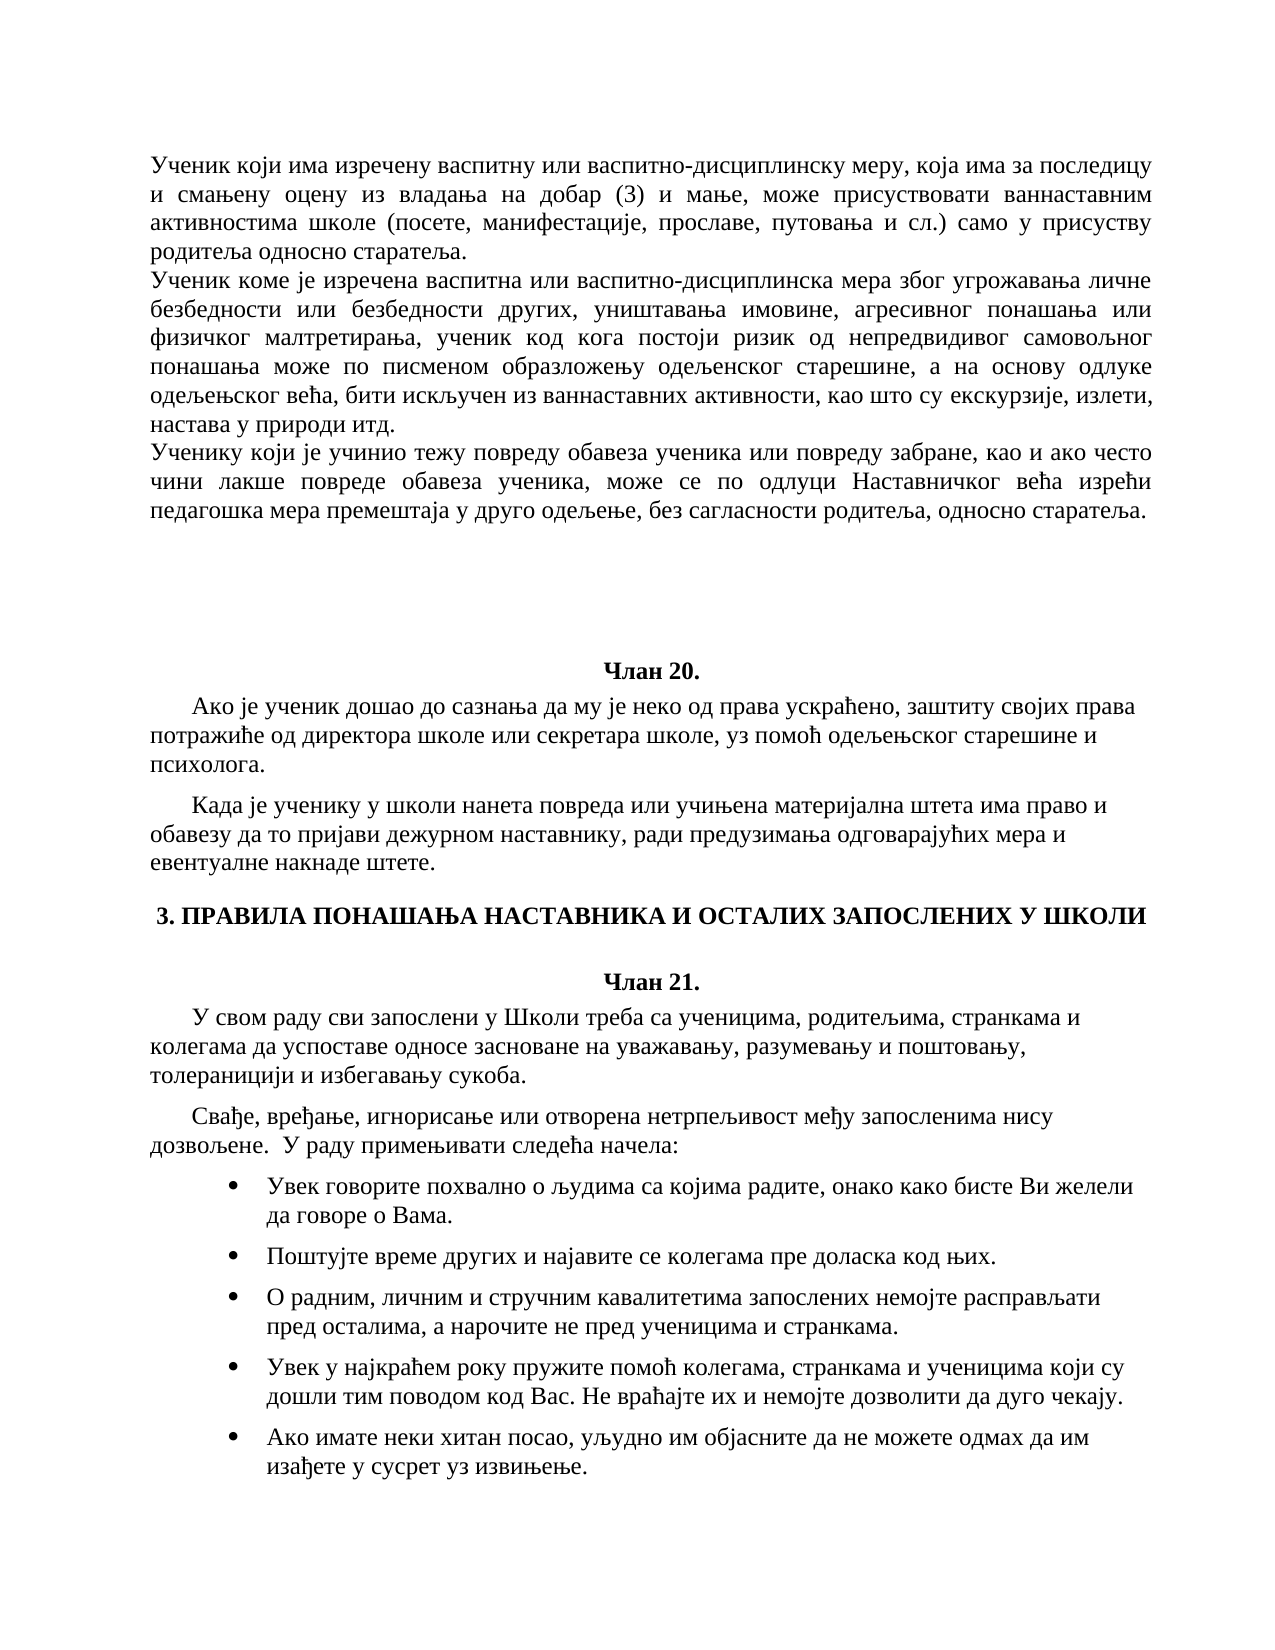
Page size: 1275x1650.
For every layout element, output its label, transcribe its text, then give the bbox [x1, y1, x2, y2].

text Ученик коме је изречена васпитна или васпитно-дисциплинска мера због угрожавања личне безбедности или безбедности других, уништавања имовине, агресивног понашања или физичког малтретирања, ученик код кога постоји ризик од непредвидивог самовољног понашања може по писменом образложењу одељенског старешине, а на основу одлуке одељењског већа, бити искључен из ваннаставних активности, као што су екскурзије, излети, настава у природи итд. [150, 265, 1153, 437]
list Поштујте време других и најавите се колегама пре доласка код њих. [229, 1241, 1153, 1270]
list О радним, личним и стручним кавалитетима запослених немојте расправљати пред осталима, а нарочите не пред ученицима и странкама. [229, 1282, 1153, 1340]
list Увек говорите похвално о људима са којима радите, онако како бисте Ви желели да говоре о Вама. [229, 1171, 1153, 1229]
text Ученик који има изречену васпитну или васпитно-дисциплинску меру, која има за последицу и смањену оцену из владања на добар (3) и мање, може присуствовати ваннаставним активностима школе (посете, манифестације, прославе, путовања и сл.) само у присуству родитеља односно старатеља. [150, 150, 1153, 265]
text Ако је ученик дошао до сазнања да му је неко од права ускраћено, заштиту својих права потражиће од директора школе или секретара школе, уз помоћ одељењског старешине и психолога. [150, 691, 1153, 777]
list Ако имате неки хитан посао, уљудно им објасните да не можете одмах да им изађете у сусрет уз извињење. [229, 1422, 1153, 1480]
text Када је ученику у школи нанета повреда или учињена материјална штета има право и обавезу да то пријави дежурном наставнику, ради предузимања одговарајућих мера и евентуалне накнаде штете. [150, 790, 1153, 876]
list Увек у најкраћем року пружите помоћ колегама, странкама и ученицима који су дошли тим поводом код Вас. Не враћајте их и немојте дозволити да дуго чекају. [229, 1352, 1153, 1410]
text Ученику који је учинио тежу повреду обавеза ученика или повреду забране, као и ако често чини лакше повреде обавеза ученика, може се по одлуци Наставничког већа изрећи педагошка мера премештаја у друго одељење, без сагласности родитеља, односно старатеља. [150, 437, 1153, 524]
text У свом раду сви запослени у Школи треба са ученицима, родитељима, странкама и колегама да успоставе односе засноване на уважавању, разумевању и поштовању, толераницији и избегавању сукоба. [150, 1002, 1153, 1089]
text Свађе, вређање, игнорисање или отворена нетрпељивост међу запосленима нису дозвољене. У раду примењивати следећа начела: [150, 1101, 1153, 1159]
text 3. ПРАВИЛА ПОНАШАЊА НАСТАВНИКА И ОСТАЛИХ ЗАПОСЛЕНИХ У ШКОЛИ [150, 901, 1153, 930]
text Члан 21. [150, 967, 1153, 996]
text Члан 20. [150, 656, 1153, 685]
